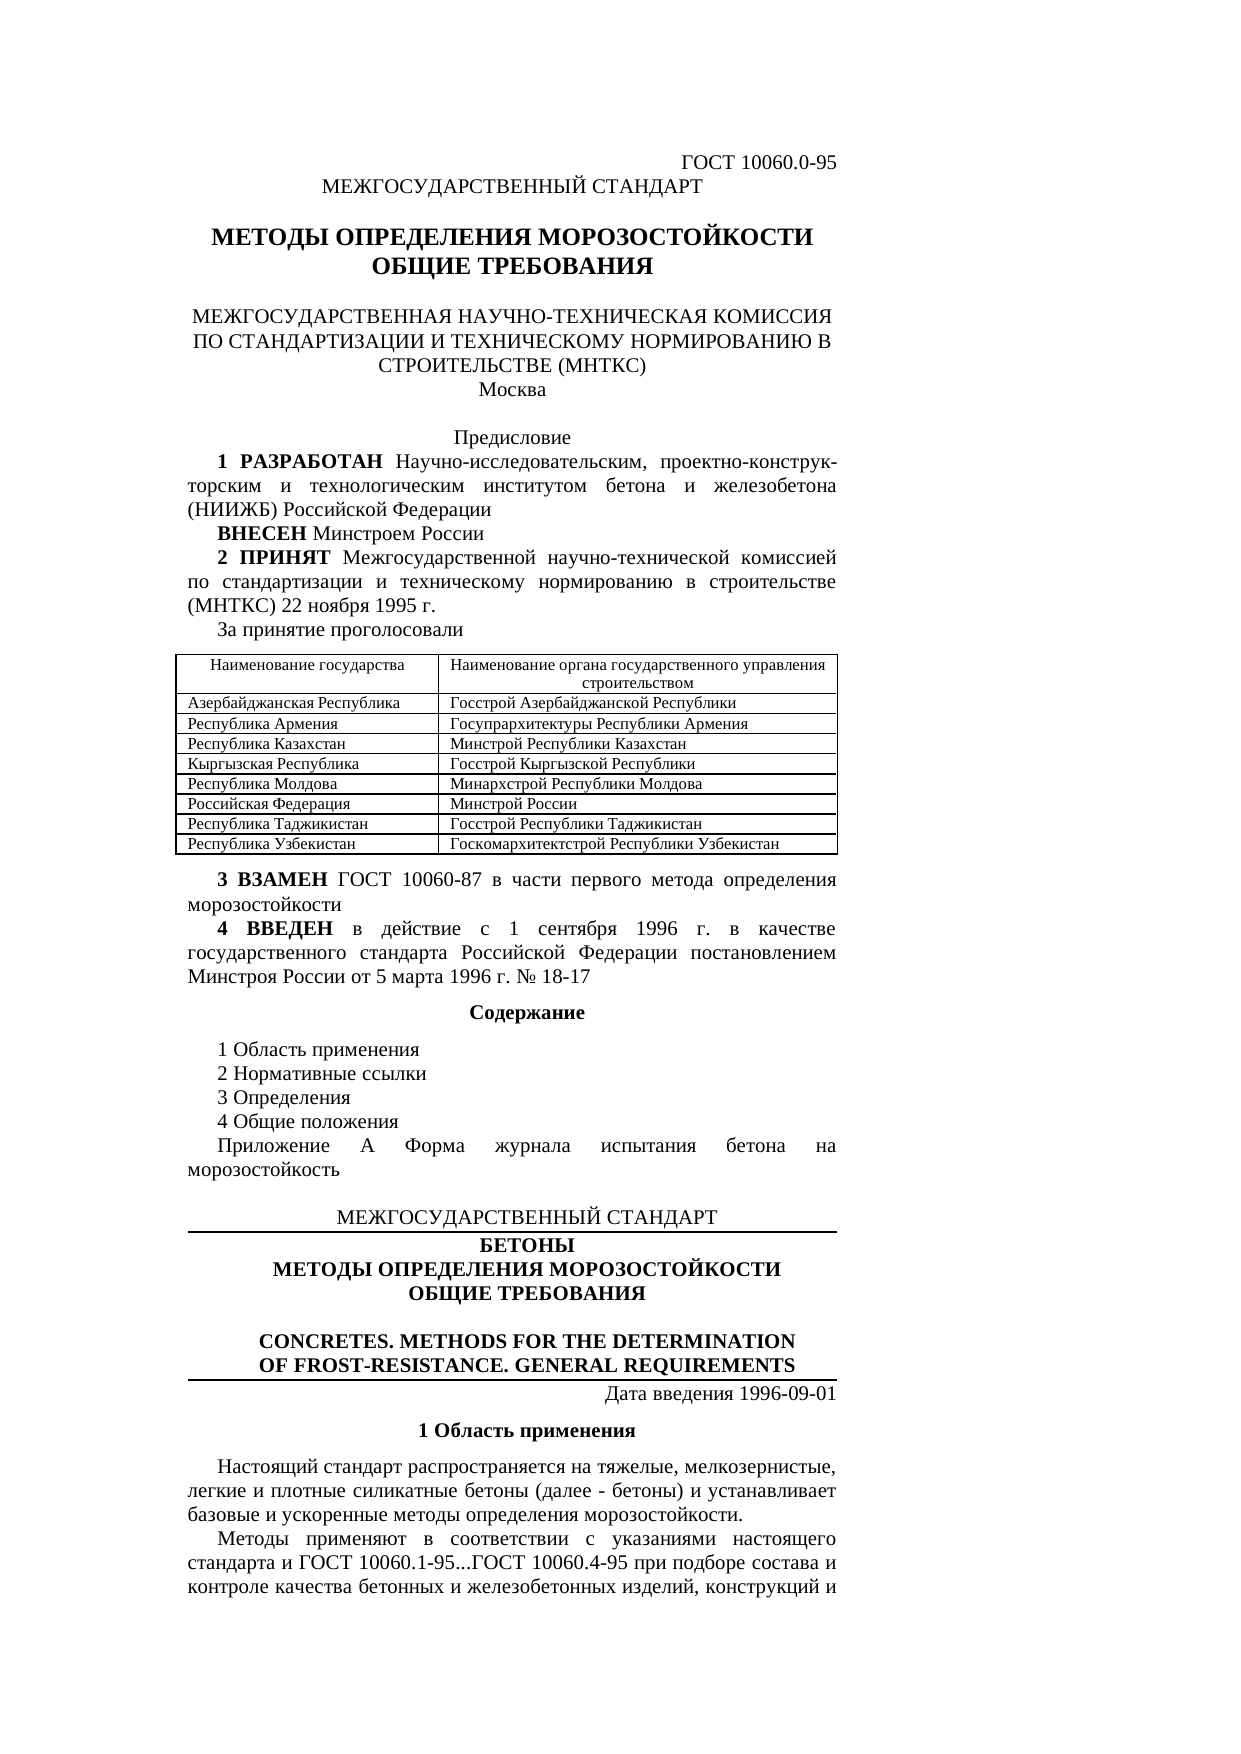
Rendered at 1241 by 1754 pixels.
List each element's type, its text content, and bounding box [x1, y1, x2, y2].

table_cell Российская Федерация [177, 795, 438, 813]
text 1 Область применения [187, 1037, 837, 1061]
text МЕТОДЫ ОПРЕДЕЛЕНИЯ МОРОЗОСТОЙКОСТИ [187, 1257, 837, 1281]
text OF FROST-RESISTANCE. GENERAL REQUIREMENTS [187, 1353, 837, 1381]
text 3 ВЗАМЕН ГОСТ 10060-87 в части первого метода определения морозостойкости [187, 867, 837, 915]
table_cell Кыргызская Республика [177, 754, 438, 773]
text Предисловие [187, 425, 837, 449]
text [187, 1526, 837, 1598]
text МЕЖГОСУДАРСТВЕННАЯ НАУЧНО-ТЕХНИЧЕСКАЯ КОМИССИЯ ПО СТАНДАРТИЗАЦИИ И ТЕХНИЧЕСКОМУ НОРМИРОВАНИЮ В СТРОИТЕЛЬСТВЕ (МНТКС) [187, 304, 837, 377]
text МЕТОДЫ ОПРЕДЕЛЕНИЯ МОРОЗОСТОЙКОСТИ [187, 222, 837, 251]
table_cell Республика Молдова [177, 775, 438, 793]
table_cell Госстрой Республики Таджикистан [439, 813, 837, 833]
text ВНЕСЕН Минстроем России [187, 521, 837, 545]
text Настоящий стандарт распространяется на тяжелые, мелкозернистые, легкие и плотные силикатные бетоны (далее - бетоны) и устанавливает базовые и ускоренные методы определения морозостойкости. [187, 1454, 837, 1526]
table_cell Госупрархитектуры Республики Армения [439, 713, 837, 733]
table_cell Госкомархитектстрой Республики Узбекистан [439, 833, 837, 853]
table_cell Минстрой России [439, 793, 837, 813]
text 2 ПРИНЯТ Межгосударственной научно-технической комиссией по стандартизации и техническому нормированию в строительстве (МНТКС) 22 ноября 1995 г. [187, 545, 837, 617]
text ГОСТ 10060.0-95 [187, 150, 837, 174]
text 3 Определения [187, 1085, 837, 1109]
text CONCRETES. METHODS FOR THE DETERMINATION [187, 1329, 837, 1353]
text МЕЖГОСУДАРСТВЕННЫЙ СТАНДАРТ [187, 1205, 837, 1233]
text ОБЩИЕ ТРЕБОВАНИЯ [187, 1281, 837, 1305]
table_cell Минстрой Республики Казахстан [439, 733, 837, 753]
text 4 ВВЕДЕН в действие с 1 сентября 1996 г. в качестве государственного стандарта Российской Федерации постановлением Минстроя России от 5 марта 1996 г. № 18-17 [187, 915, 837, 988]
table_cell Республика Армения [177, 714, 438, 733]
text 1 Область применения [187, 1417, 837, 1441]
text 1 РАЗРАБОТАН Научно-исследовательским, проектно-конструкторским и технологическим институтом бетона и железобетона (НИИЖБ) Российской Федерации [187, 449, 837, 521]
table_cell Госстрой Азербайджанской Республики [439, 693, 837, 712]
text 4 Общие положения [187, 1109, 837, 1133]
text БЕТОНЫ [187, 1233, 837, 1257]
text МЕЖГОСУДАРСТВЕННЫЙ СТАНДАРТ [187, 174, 837, 198]
table_cell Минархстрой Республики Молдова [439, 773, 837, 793]
text 2 Нормативные ссылки [187, 1061, 837, 1085]
table_cell Госстрой Кыргызской Республики [439, 753, 837, 773]
table_cell Республика Казахстан [177, 734, 438, 753]
table_cell Республика Таджикистан [177, 815, 438, 833]
text За принятие проголосовали [187, 617, 837, 641]
table_header Наименование государства [177, 655, 438, 692]
table_header Наименование органа государственного управления строительством [439, 655, 837, 692]
text Москва [187, 377, 837, 401]
text Содержание [187, 1000, 837, 1024]
table_cell Азербайджанская Республика [177, 694, 438, 712]
text Дата введения 1996-09-01 [187, 1381, 837, 1405]
text ОБЩИЕ ТРЕБОВАНИЯ [187, 251, 837, 280]
text Приложение А Форма журнала испытания бетона на морозостойкость [187, 1133, 837, 1181]
table_cell Республика Узбекистан [177, 835, 438, 853]
